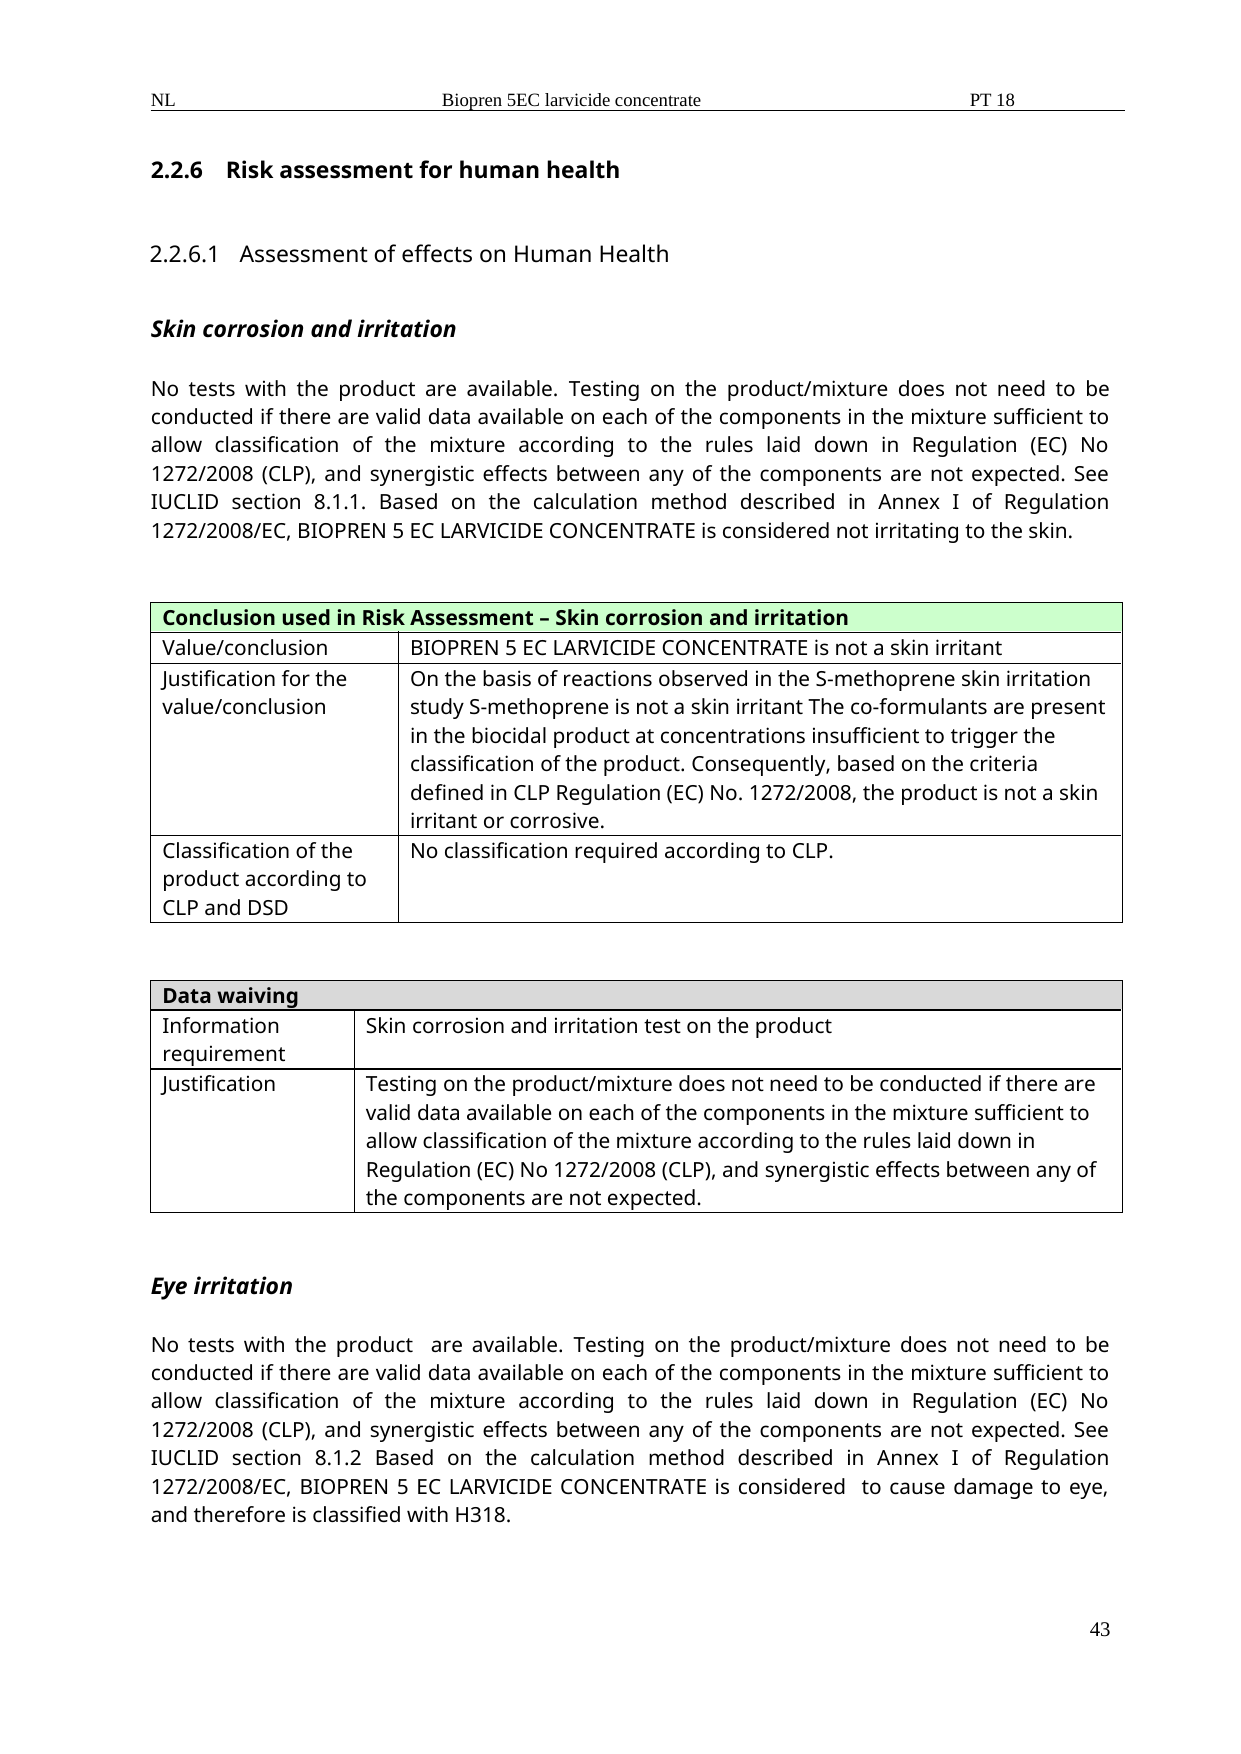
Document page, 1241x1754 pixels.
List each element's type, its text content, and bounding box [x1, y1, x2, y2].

subtitle Risk assessment for human health [151, 153, 1110, 185]
table_cell Classification of the product according to CLP and DSD [151, 836, 398, 921]
table_header Conclusion used in Risk Assessment – Skin corrosion and irritation [151, 603, 1122, 631]
text No tests with the product are available. Testing on the product/mixture does not need to be conducted if there are valid data available on each of the components in the mixture sufficient to allow classification of the mixture according to the rules laid down in Regulation (EC) No 1272/2008 (CLP), and synergistic effects between any of the components are not expected. See IUCLID section 8.1.2 Based on the calculation method described in Annex I of Regulation 1272/2008/EC, BIOPREN 5 EC LARVICIDE CONCENTRATE is considered to cause damage to eye, and therefore is classified with H318. [151, 1330, 1110, 1529]
table_cell Information requirement [151, 1011, 354, 1068]
table_cell Testing on the product/mixture does not need to be conducted if there are valid data available on each of the components in the mixture sufficient to allow classification of the mixture according to the rules laid down in Regulation (EC) No 1272/2008 (CLP), and synergistic effects between any of the components are not expected. [355, 1068, 1122, 1212]
subtitle Assessment of effects on Human Health [149, 238, 1110, 269]
table_cell Justification for the value/conclusion [151, 664, 398, 834]
table_cell On the basis of reactions observed in the S-methoprene skin irritation study S-methoprene is not a skin irritant The co-formulants are present in the biocidal product at concentrations insufficient to trigger the classification of the product. Consequently, based on the criteria defined in CLP Regulation (EC) No. 1272/2008, the product is not a skin irritant or corrosive. [399, 663, 1122, 834]
text No tests with the product are available. Testing on the product/mixture does not need to be conducted if there are valid data available on each of the components in the mixture sufficient to allow classification of the mixture according to the rules laid down in Regulation (EC) No 1272/2008 (CLP), and synergistic effects between any of the components are not expected. See IUCLID section 8.1.1. Based on the calculation method described in Annex I of Regulation 1272/2008/EC, BIOPREN 5 EC LARVICIDE CONCENTRATE is considered not irritating to the skin. [151, 374, 1110, 544]
table_header Data waiving [151, 981, 1122, 1009]
table_cell Skin corrosion and irritation test on the product [355, 1009, 1122, 1068]
table_cell BIOPREN 5 EC LARVICIDE CONCENTRATE is not a skin irritant [399, 631, 1122, 662]
text Skin corrosion and irritation [151, 313, 1110, 344]
table_cell No classification required according to CLP. [399, 835, 1122, 921]
table_cell Justification [151, 1070, 354, 1212]
table_cell Value/conclusion [151, 633, 398, 662]
text Eye irritation [151, 1270, 1110, 1301]
